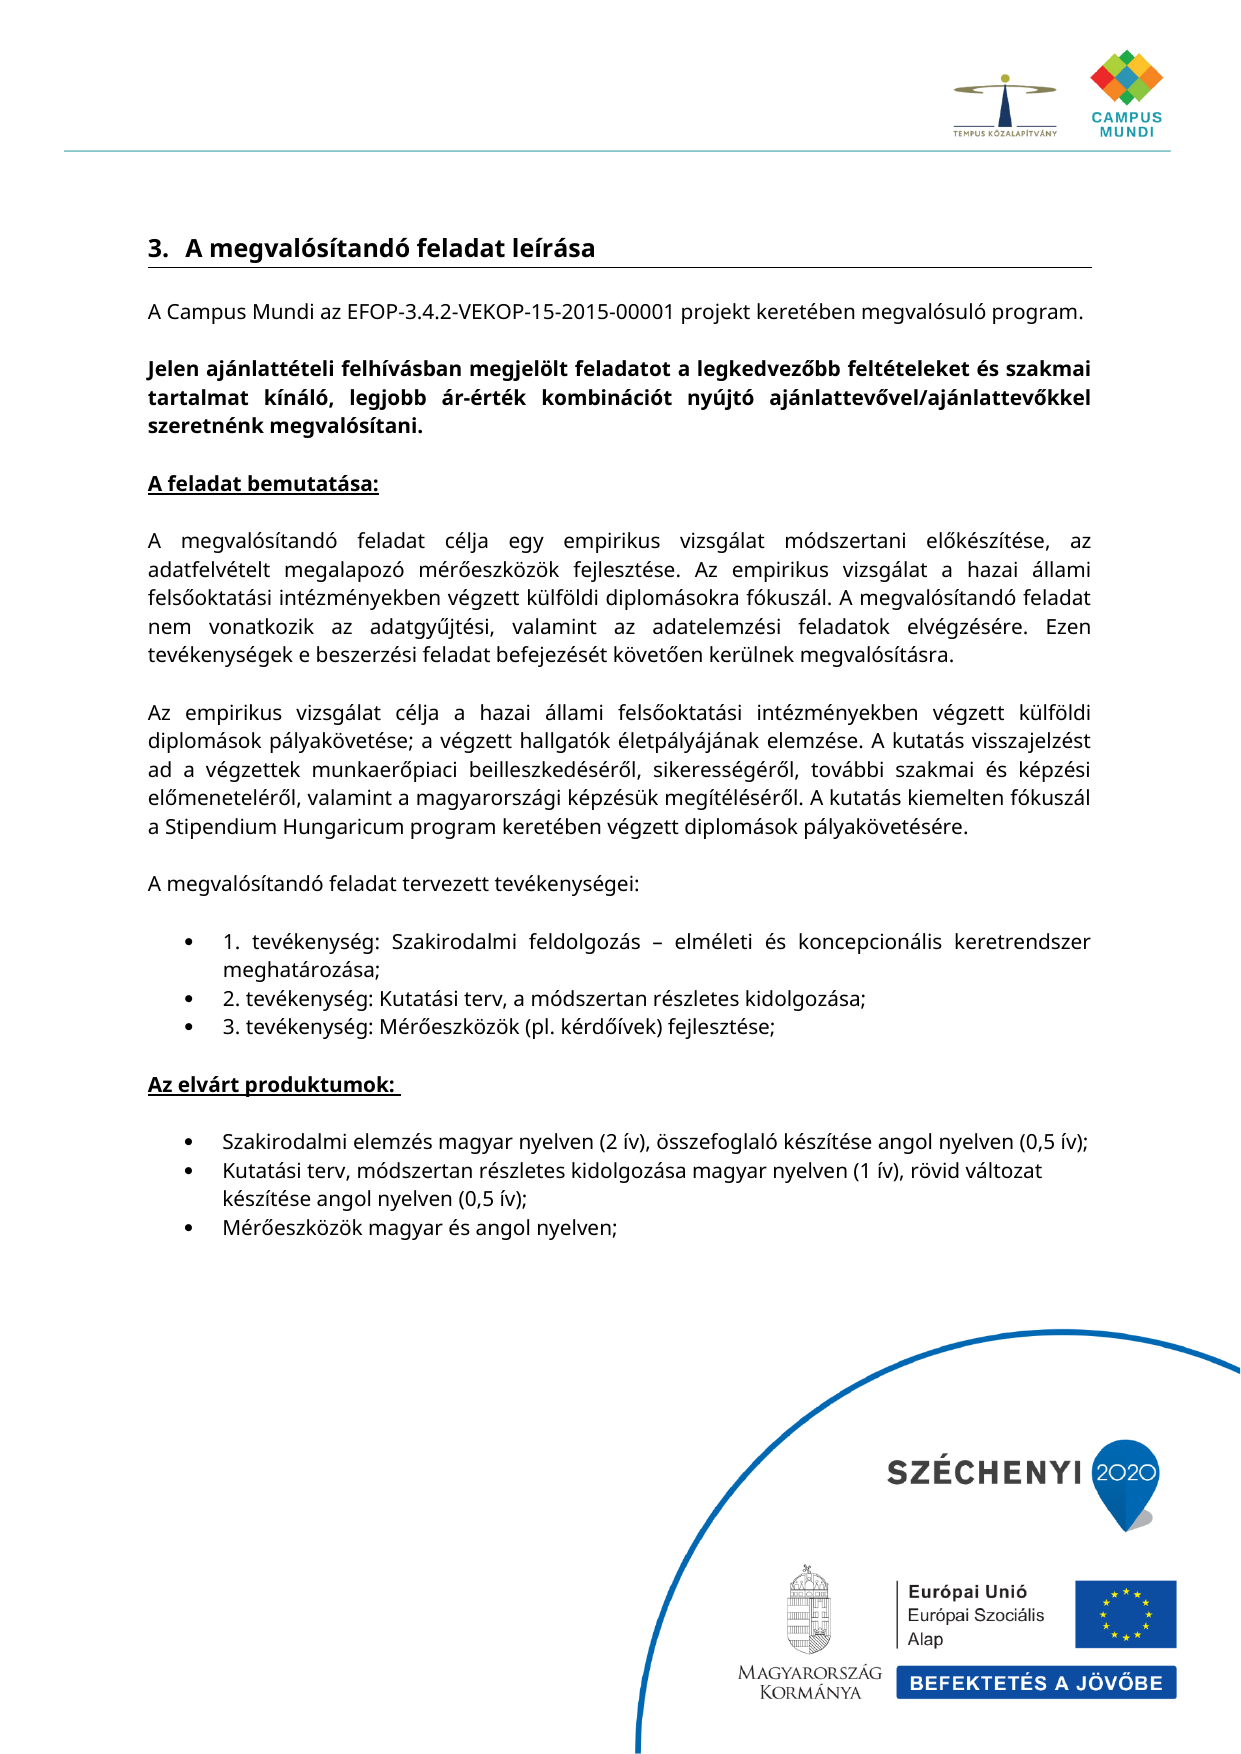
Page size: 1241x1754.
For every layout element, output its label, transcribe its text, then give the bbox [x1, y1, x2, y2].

text A Campus Mundi az EFOP-3.4.2-VEKOP-15-2015-00001 projekt keretében megvalósuló program. [148, 297, 1092, 325]
text Az elvárt produktumok: [148, 1070, 1092, 1098]
text Jelen ajánlattételi felhívásban megjelölt feladatot a legkedvezőbb feltételeket és szakmai tartalmat kínáló, legjobb ár-érték kombinációt nyújtó ajánlattevővel/ajánlattevőkkel szeretnénk megvalósítani. [148, 354, 1092, 440]
list 1. tevékenység: Szakirodalmi feldolgozás – elméleti és koncepcionális keretrendszer meghatározása; [185, 927, 1092, 984]
text A feladat bemutatása: [148, 469, 1092, 497]
picture [0, 0, 1241, 1754]
list A megvalósítandó feladat leírása [148, 231, 1092, 267]
text A megvalósítandó feladat tervezett tevékenységei: [148, 869, 1092, 898]
list Szakirodalmi elemzés magyar nyelven (2 ív), összefoglaló készítése angol nyelven (0,5 ív); [185, 1127, 1092, 1156]
list 3. tevékenység: Mérőeszközök (pl. kérdőívek) fejlesztése; [185, 1012, 1092, 1041]
list 2. tevékenység: Kutatási terv, a módszertan részletes kidolgozása; [185, 984, 1092, 1012]
list Kutatási terv, módszertan részletes kidolgozása magyar nyelven (1 ív), rövid változat készítése angol nyelven (0,5 ív); [185, 1156, 1092, 1213]
text A megvalósítandó feladat célja egy empirikus vizsgálat módszertani előkészítése, az adatfelvételt megalapozó mérőeszközök fejlesztése. Az empirikus vizsgálat a hazai állami felsőoktatási intézményekben végzett külföldi diplomásokra fókuszál. A megvalósítandó feladat nem vonatkozik az adatgyűjtési, valamint az adatelemzési feladatok elvégzésére. Ezen tevékenységek e beszerzési feladat befejezését követően kerülnek megvalósításra. [148, 527, 1092, 669]
list Mérőeszközök magyar és angol nyelven; [185, 1213, 1092, 1241]
text Az empirikus vizsgálat célja a hazai állami felsőoktatási intézményekben végzett külföldi diplomások pályakövetése; a végzett hallgatók életpályájának elemzése. A kutatás visszajelzést ad a végzettek munkaerőpiaci beilleszkedéséről, sikerességéről, további szakmai és képzési előmeneteléről, valamint a magyarországi képzésük megítéléséről. A kutatás kiemelten fókuszál a Stipendium Hungaricum program keretében végzett diplomások pályakövetésére. [148, 698, 1092, 840]
